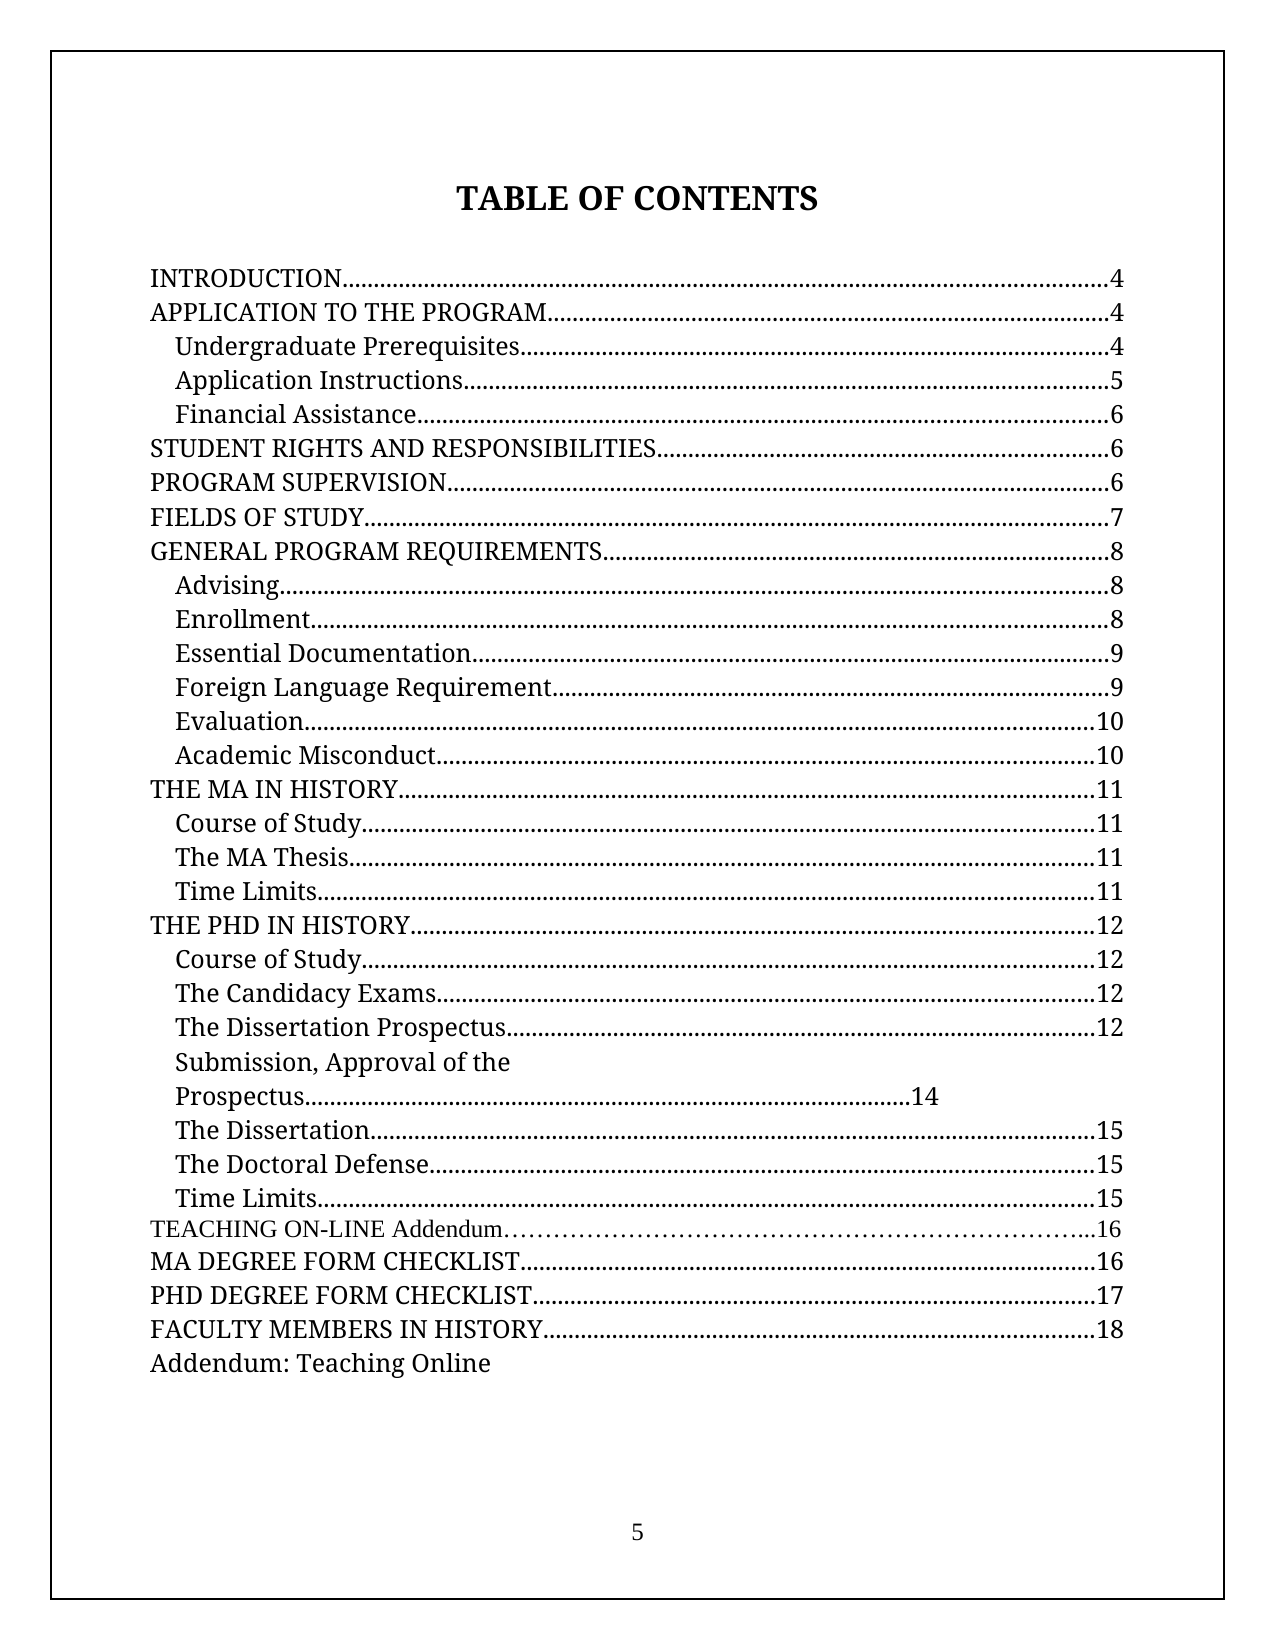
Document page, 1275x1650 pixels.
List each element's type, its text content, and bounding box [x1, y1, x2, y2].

text Foreign Language Requirement 9 [175, 669, 1125, 703]
text GENERAL PROGRAM REQUIREMENTS 8 [150, 533, 1125, 567]
text MA DEGREE FORM CHECKLIST 16 [150, 1243, 1125, 1277]
text THE PHD IN HISTORY 12 [150, 908, 1125, 942]
text The Candidacy Exams 12 [175, 976, 1125, 1010]
text Undergraduate Prerequisites 4 [175, 329, 1125, 363]
text FACULTY MEMBERS IN HISTORY 18 [150, 1311, 1125, 1345]
text PHD DEGREE FORM CHECKLIST 17 [150, 1277, 1125, 1311]
text Time Limits 11 [175, 874, 1125, 908]
text APPLICATION TO THE PROGRAM 4 [150, 295, 1125, 329]
text Course of Study 12 [175, 942, 1125, 976]
text STUDENT RIGHTS AND RESPONSIBILITIES 6 [150, 431, 1125, 465]
text The MA Thesis 11 [175, 840, 1125, 874]
text Addendum: Teaching Online [150, 1345, 1125, 1379]
text The Dissertation 15 [175, 1112, 1125, 1146]
text Course of Study 11 [175, 806, 1125, 840]
text The Dissertation Prospectus 12 [175, 1010, 1125, 1044]
text Application Instructions 5 [175, 363, 1125, 397]
text TEACHING ON-LINE Addendum……………………………………………………………...16 [150, 1214, 1125, 1243]
text THE MA IN HISTORY 11 [150, 772, 1125, 806]
text Advising 8 [175, 567, 1125, 601]
text FIELDS OF STUDY 7 [150, 499, 1125, 533]
text Time Limits 15 [175, 1180, 1125, 1214]
text Submission, Approval of the Prospectus.................................................................................................14 [175, 1044, 1125, 1112]
subtitle TABLE OF CONTENTS [150, 175, 1125, 220]
text PROGRAM SUPERVISION 6 [150, 465, 1125, 499]
text The Doctoral Defense 15 [175, 1146, 1125, 1180]
text INTRODUCTION 4 [150, 261, 1125, 295]
text Academic Misconduct 10 [175, 738, 1125, 772]
text Evaluation 10 [175, 703, 1125, 738]
text Financial Assistance 6 [175, 397, 1125, 431]
text Enrollment 8 [175, 601, 1125, 635]
text Essential Documentation 9 [175, 635, 1125, 669]
